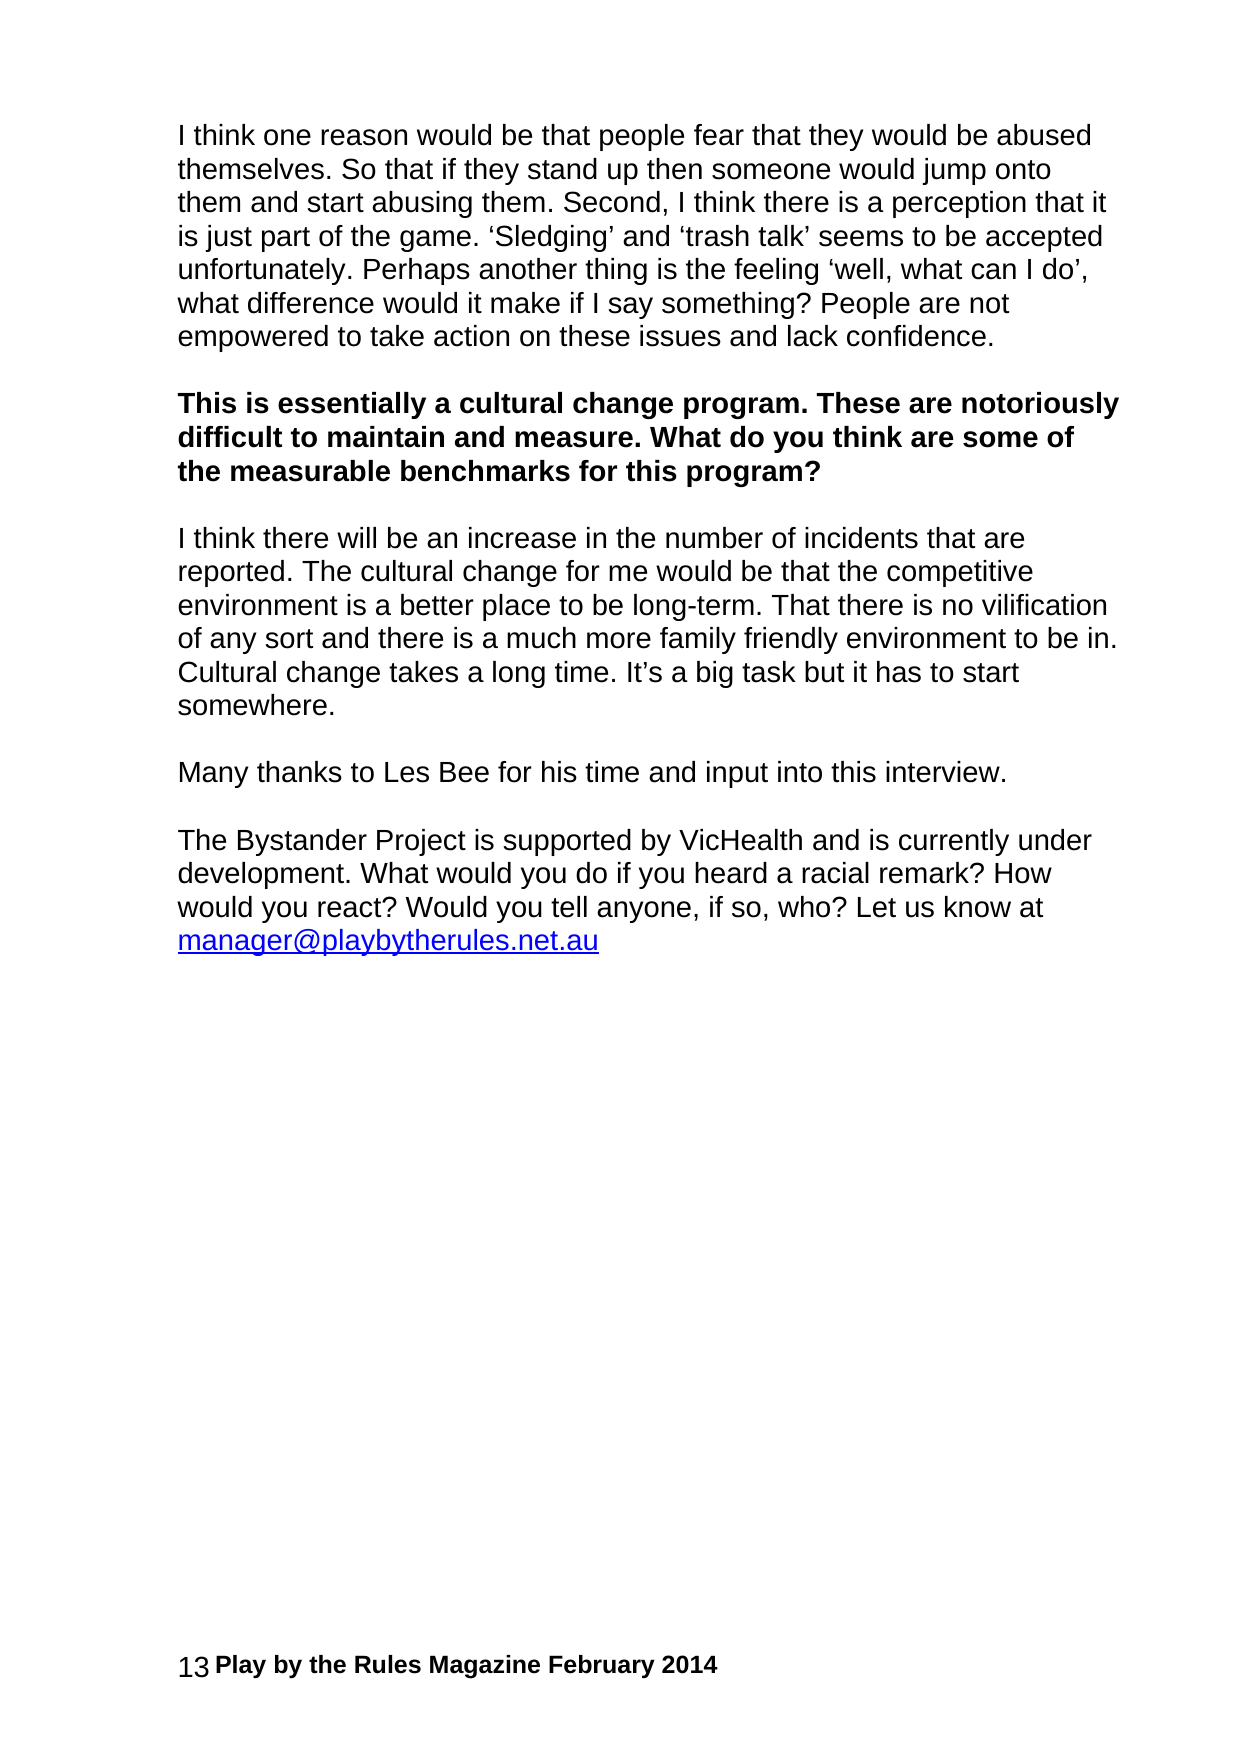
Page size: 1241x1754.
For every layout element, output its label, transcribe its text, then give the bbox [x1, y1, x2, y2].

text Many thanks to Les Bee for his time and input into this interview. [177, 755, 1122, 789]
text I think one reason would be that people fear that they would be abused themselves. So that if they stand up then someone would jump onto them and start abusing them. Second, I think there is a perception that it is just part of the game. ‘Sledging’ and ‘trash talk’ seems to be accepted unfortunately. Perhaps another thing is the feeling ‘well, what can I do’, what difference would it make if I say something? People are not empowered to take action on these issues and lack confidence. [177, 118, 1122, 353]
text The Bystander Project is supported by VicHealth and is currently under development. What would you do if you heard a racial remark? How would you react? Would you tell anyone, if so, who? Let us know at manager@playbytherules.net.au [177, 822, 1122, 957]
text I think there will be an increase in the number of incidents that are reported. The cultural change for me would be that the competitive environment is a better place to be long-term. That there is no vilification of any sort and there is a much more family friendly environment to be in. Cultural change takes a long time. It’s a big task but it has to start somewhere. [177, 521, 1122, 722]
text This is essentially a cultural change program. These are notoriously difficult to maintain and measure. What do you think are some of the measurable benchmarks for this program? [177, 386, 1122, 487]
